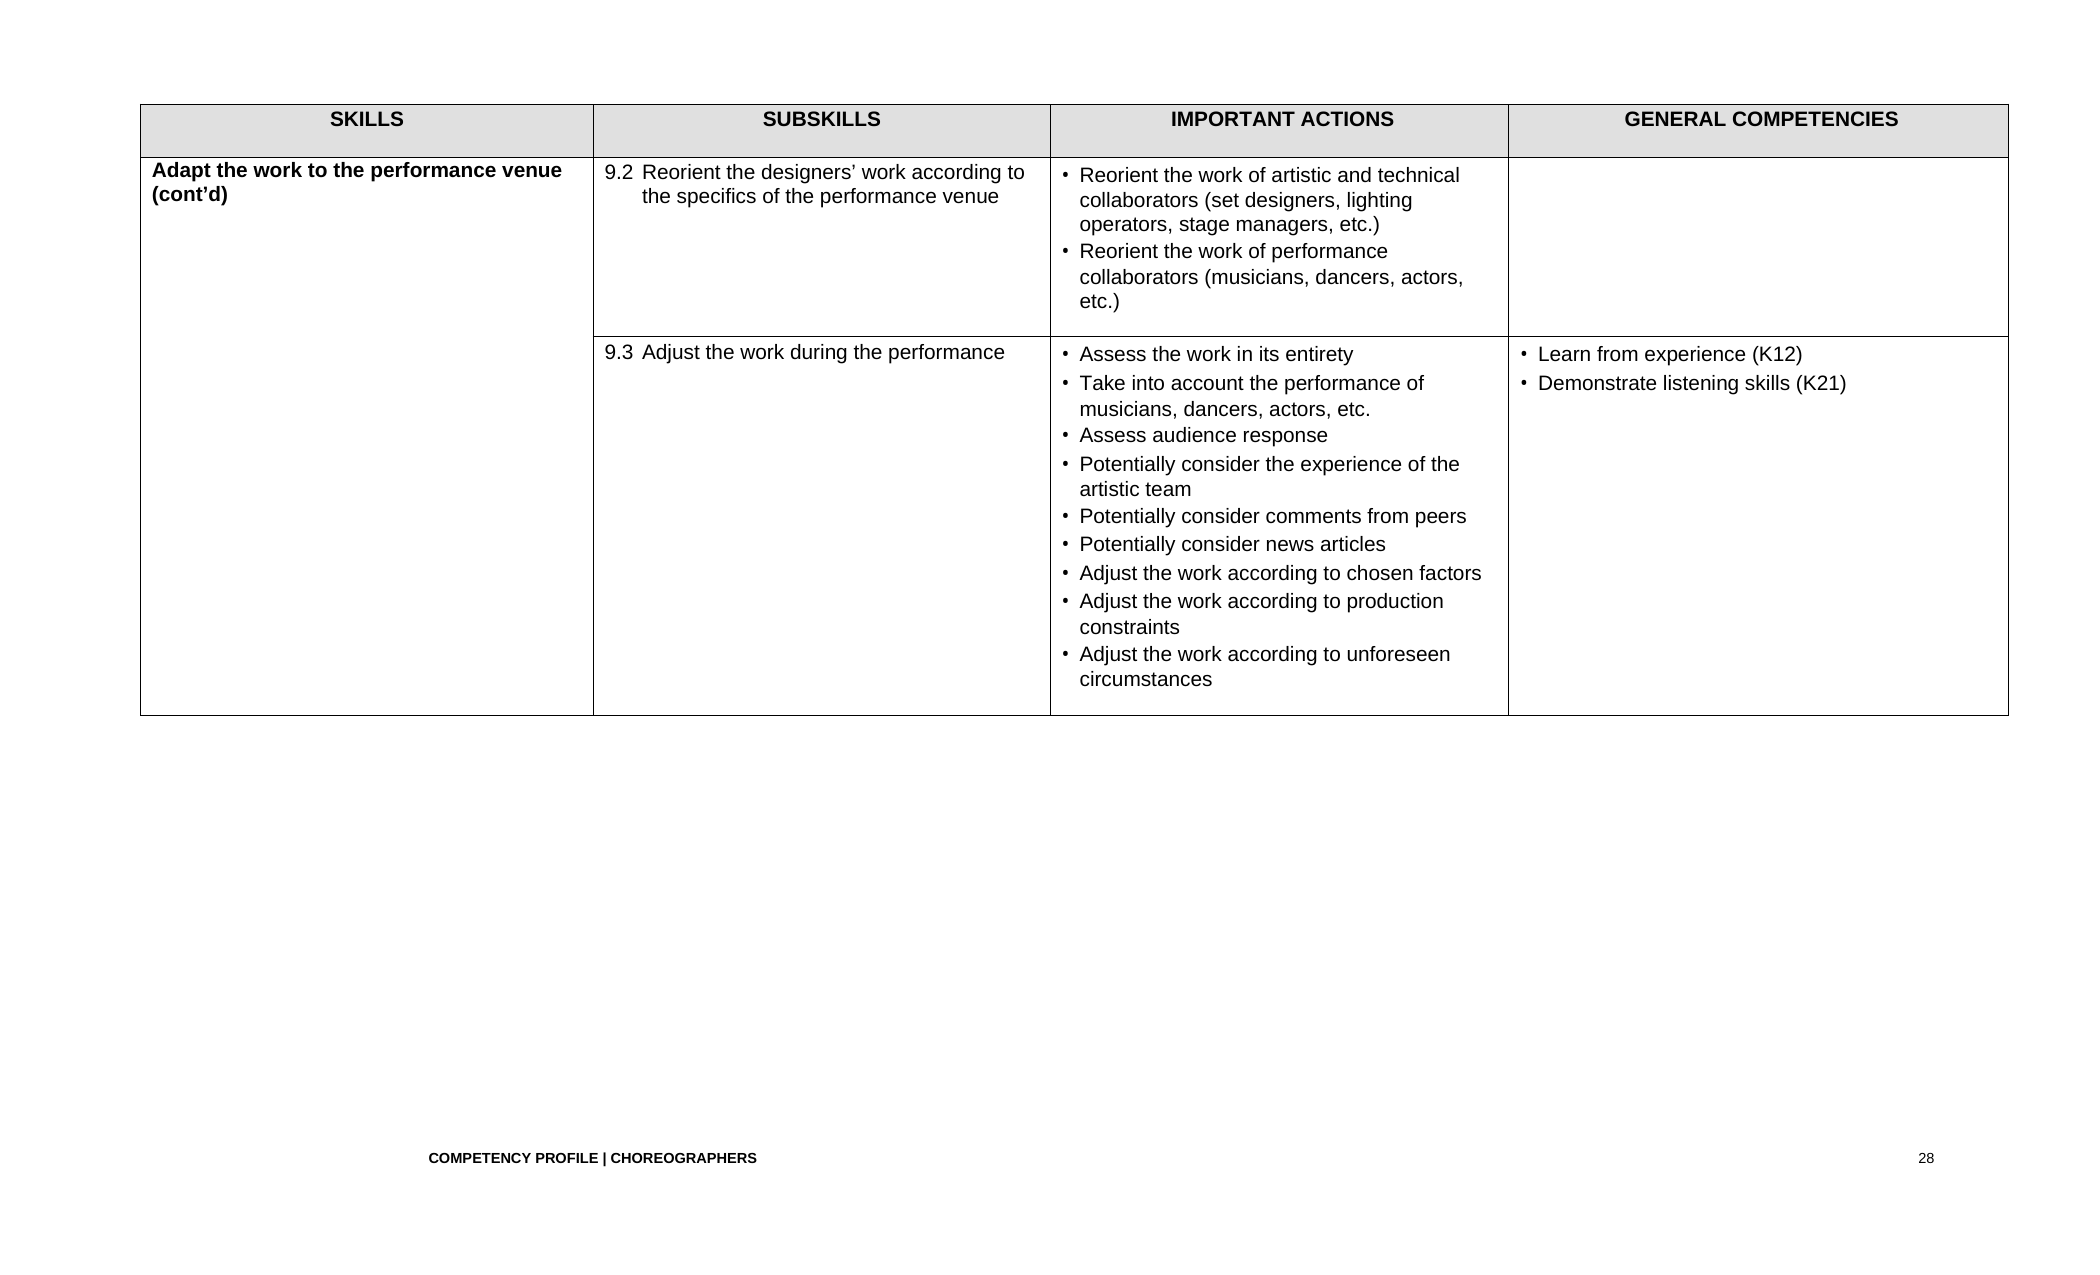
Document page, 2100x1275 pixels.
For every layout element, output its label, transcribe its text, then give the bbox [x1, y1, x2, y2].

table_cell Adapt the work to the performance venue (cont’d) [141, 158, 593, 715]
table_header GENERAL COMPETENCIES [1509, 105, 2008, 157]
table_cell Learn from experience (K12) Demonstrate listening skills (K21) [1509, 337, 2008, 715]
table_cell Reorient the work of artistic and technical collaborators (set designers, lighting operators, stage managers, etc.) Reorient the work of performance collaborators (musicians, dancers, actors, etc.) [1051, 158, 1508, 336]
table_cell Reorient the designers’ work according to the specifics of the performance venue [594, 158, 1050, 336]
table_cell Adjust the work during the performance [594, 337, 1050, 715]
table_cell [1509, 158, 2008, 336]
table_cell Assess the work in its entirety Take into account the performance of musicians, dancers, actors, etc. Assess audience response Potentially consider the experience of the artistic team Potentially consider comments from peers Potentially consider news articles Adjust the work according to chosen factors Adjust the work according to production constraints Adjust the work according to unforeseen circumstances [1051, 337, 1508, 715]
table_header SUBSKILLS [594, 105, 1050, 157]
table_header IMPORTANT ACTIONS [1051, 105, 1508, 157]
table_header SKILLS [141, 105, 593, 157]
